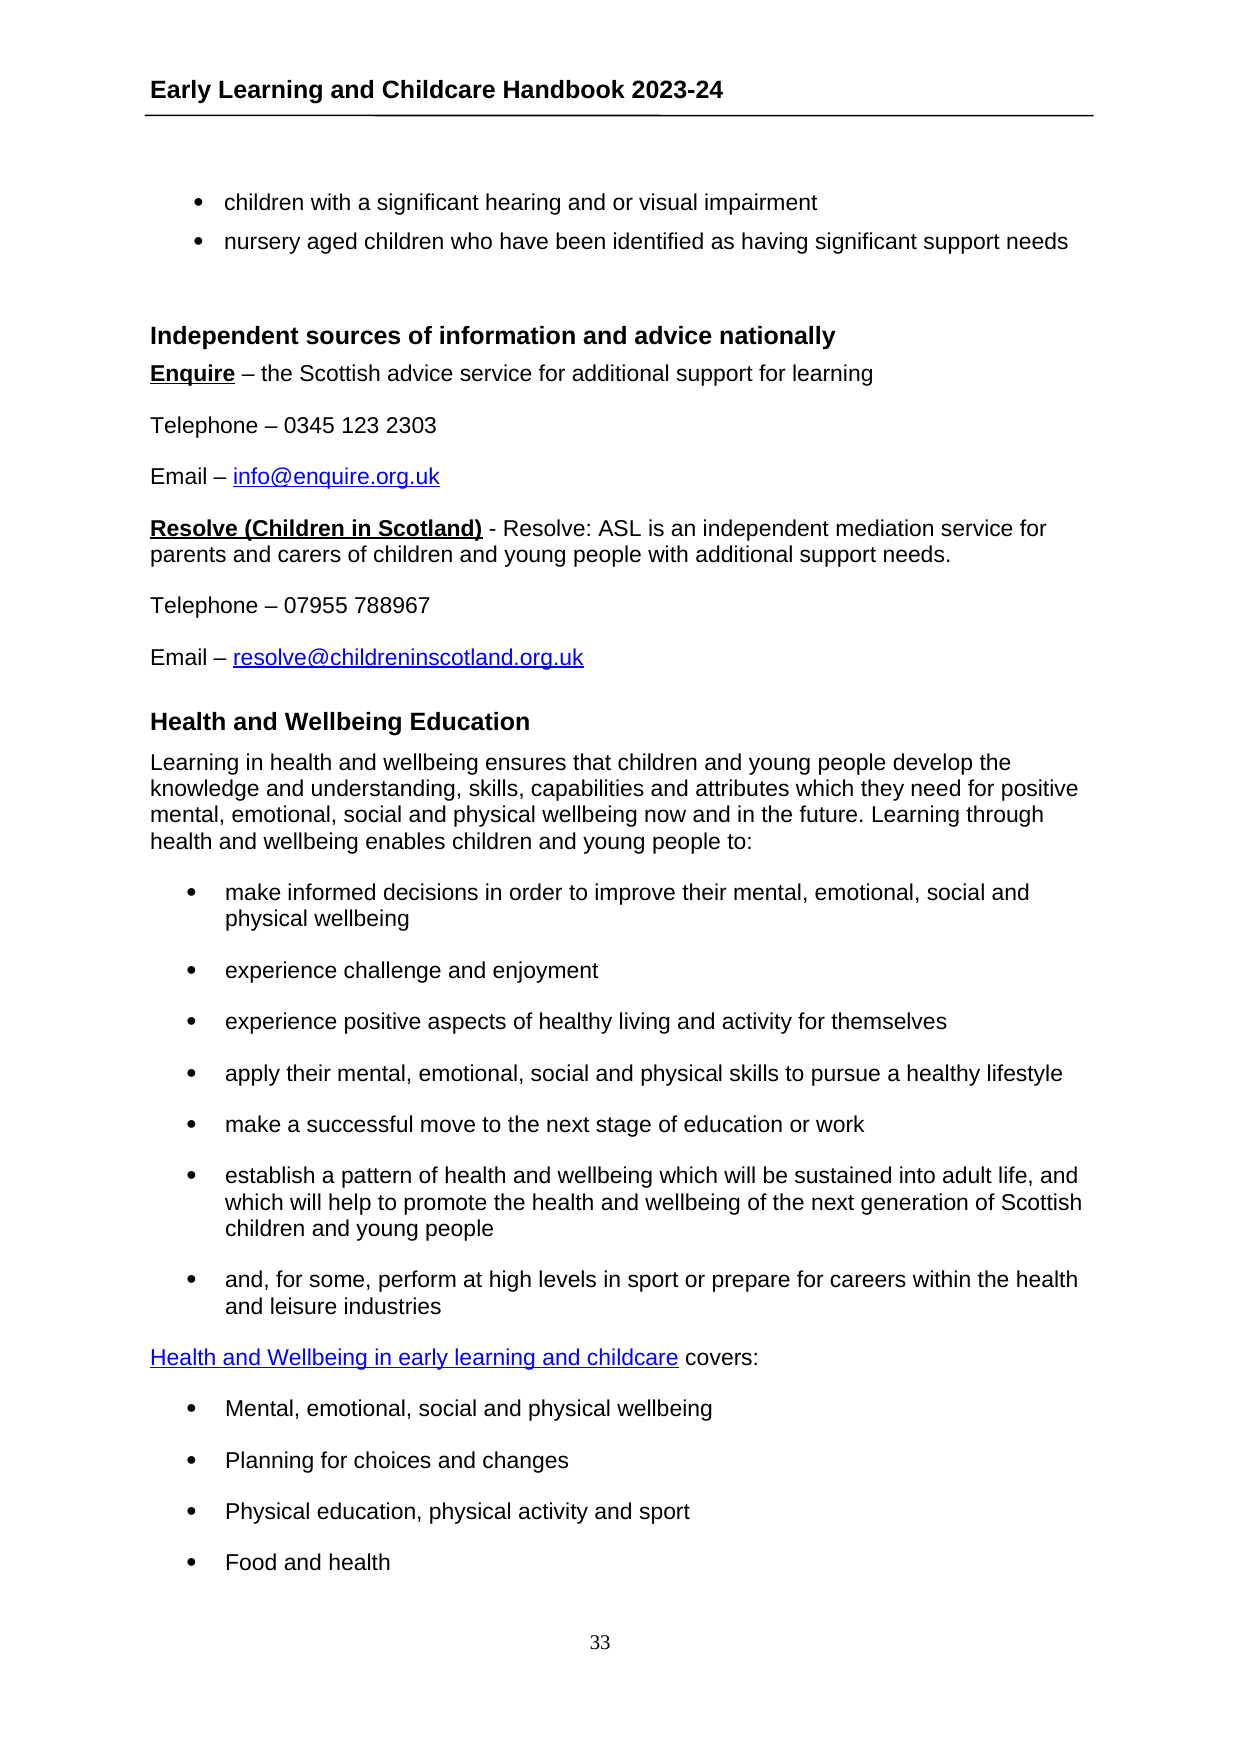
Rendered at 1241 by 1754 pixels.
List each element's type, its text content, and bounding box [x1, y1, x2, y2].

text Independent sources of information and advice nationally [150, 321, 1090, 350]
text Email – info@enquire.org.uk [150, 463, 1090, 489]
text Enquire – the Scottish advice service for additional support for learning [150, 360, 1090, 387]
text Health and Wellbeing in early learning and childcare covers: [150, 1344, 1090, 1370]
list Food and health [187, 1549, 1090, 1576]
list Planning for choices and changes [187, 1447, 1090, 1473]
list make informed decisions in order to improve their mental, emotional, social and physical wellbeing [187, 879, 1090, 932]
text Telephone – 07955 788967 [150, 592, 1090, 618]
text Telephone – 0345 123 2303 [150, 412, 1090, 438]
text Learning in health and wellbeing ensures that children and young people develop the knowledge and understanding, skills, capabilities and attributes which they need for positive mental, emotional, social and physical wellbeing now and in the future. Learning through health and wellbeing enables children and young people to: [150, 749, 1090, 854]
list and, for some, perform at high levels in sport or prepare for careers within the health and leisure industries [187, 1266, 1090, 1319]
list make a successful move to the next stage of education or work [187, 1111, 1090, 1137]
list experience positive aspects of healthy living and activity for themselves [187, 1008, 1090, 1034]
subtitle Health and Wellbeing Education [150, 707, 1090, 736]
list experience challenge and enjoyment [187, 957, 1090, 983]
list Physical education, physical activity and sport [187, 1498, 1090, 1524]
list children with a significant hearing and or visual impairment [194, 189, 1090, 216]
list nursery aged children who have been identified as having significant support needs [194, 228, 1090, 254]
text Email – resolve@childreninscotland.org.uk [150, 643, 1090, 670]
list apply their mental, emotional, social and physical skills to pursue a healthy lifestyle [187, 1059, 1090, 1086]
list Mental, emotional, social and physical wellbeing [187, 1395, 1090, 1422]
text Resolve (Children in Scotland) - Resolve: ASL is an independent mediation service for parents and carers of children and young people with additional support needs. [150, 514, 1090, 567]
list establish a pattern of health and wellbeing which will be sustained into adult life, and which will help to promote the health and wellbeing of the next generation of Scottish children and young people [187, 1162, 1090, 1241]
